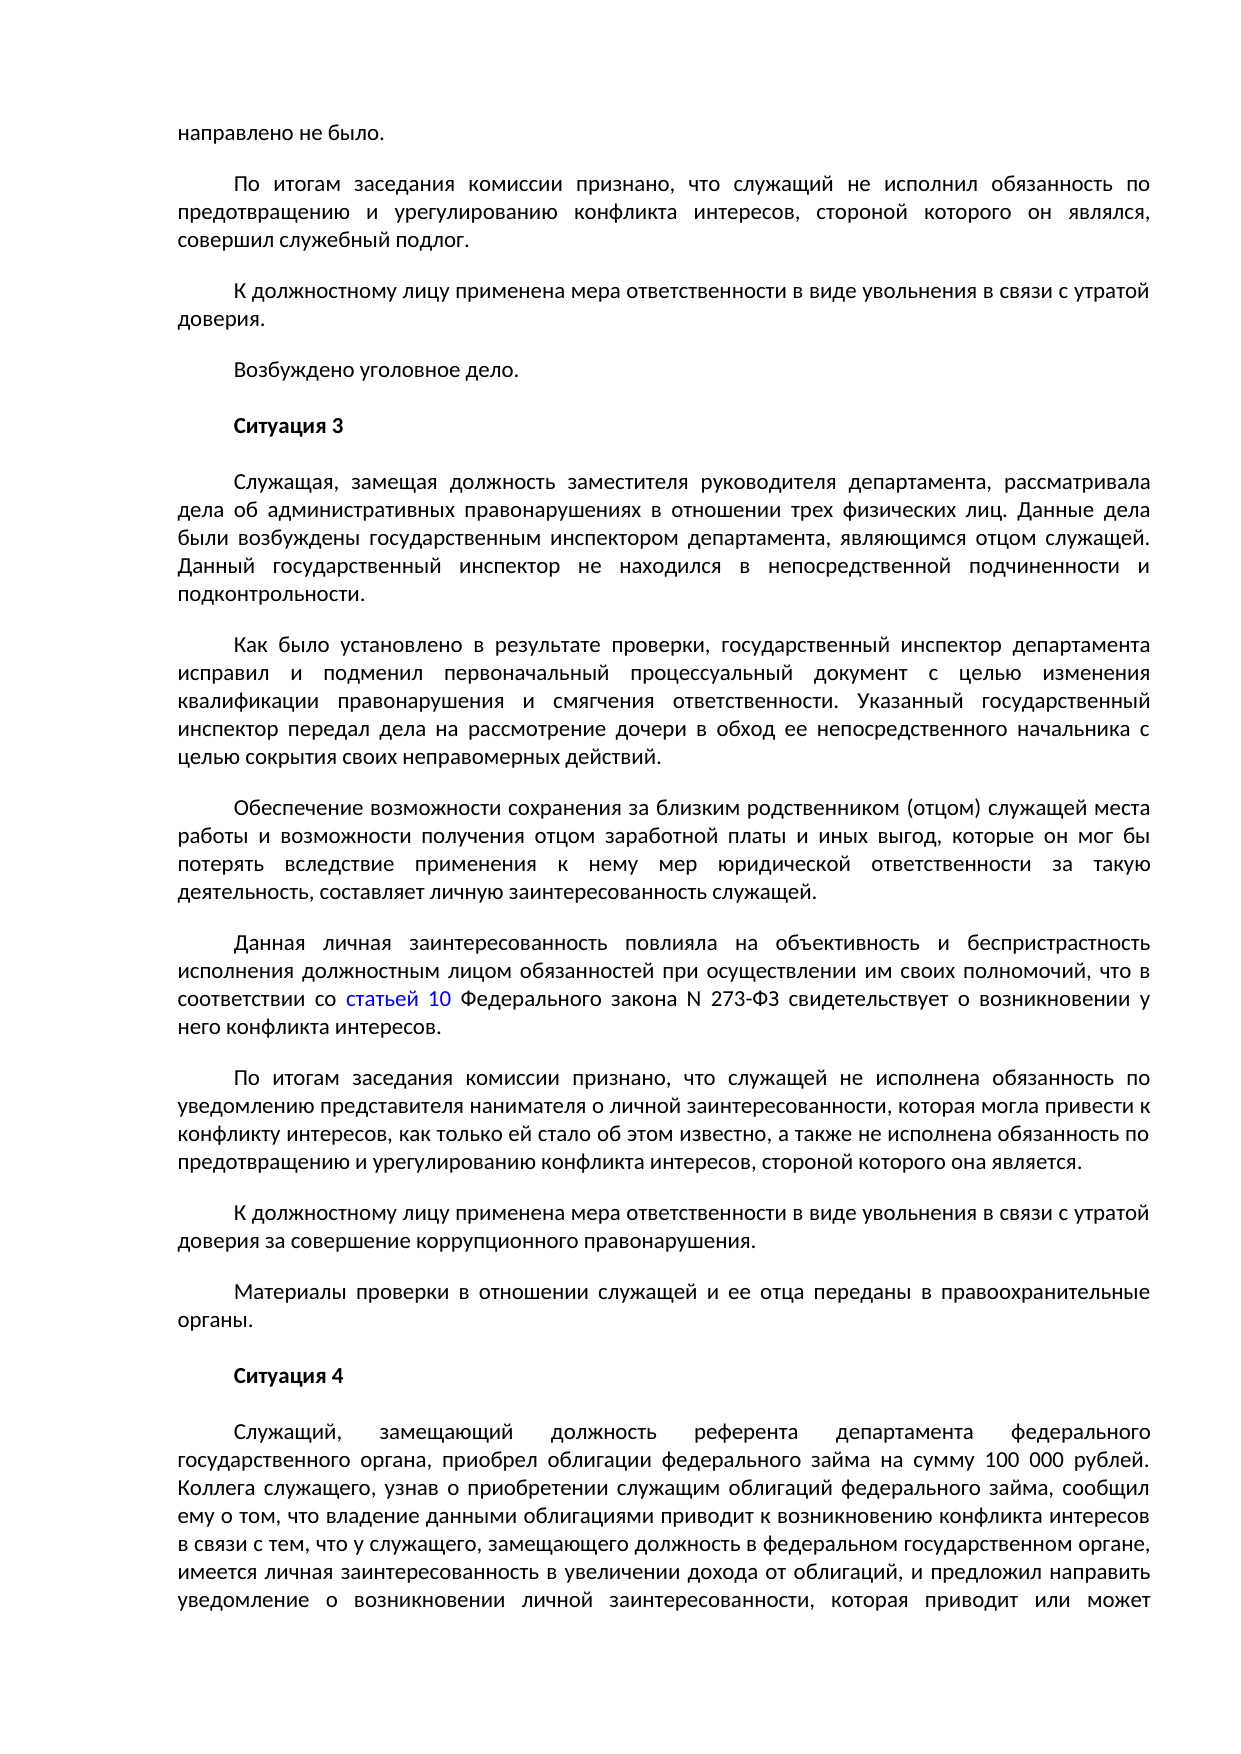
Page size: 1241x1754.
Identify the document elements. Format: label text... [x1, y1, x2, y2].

text К должностному лицу применена мера ответственности в виде увольнения в связи с утратой доверия. [177, 276, 1152, 332]
text Как было установлено в результате проверки, государственный инспектор департамента исправил и подменил первоначальный процессуальный документ с целью изменения квалификации правонарушения и смягчения ответственности. Указанный государственный инспектор передал дела на рассмотрение дочери в обход ее непосредственного начальника с целью сокрытия своих неправомерных действий. [177, 630, 1152, 770]
title Ситуация 3 [177, 411, 1152, 439]
text По итогам заседания комиссии признано, что служащий не исполнил обязанность по предотвращению и урегулированию конфликта интересов, стороной которого он являлся, совершил служебный подлог. [177, 169, 1152, 253]
text К должностному лицу применена мера ответственности в виде увольнения в связи с утратой доверия за совершение коррупционного правонарушения. [177, 1198, 1152, 1254]
title Ситуация 4 [177, 1361, 1152, 1389]
text Обеспечение возможности сохранения за близким родственником (отцом) служащей места работы и возможности получения отцом заработной платы и иных выгод, которые он мог бы потерять вследствие применения к нему мер юридической ответственности за такую деятельность, составляет личную заинтересованность служащей. [177, 793, 1152, 905]
text Материалы проверки в отношении служащей и ее отца переданы в правоохранительные органы. [177, 1277, 1152, 1333]
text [177, 1417, 1152, 1613]
text Служащая, замещая должность заместителя руководителя департамента, рассматривала дела об административных правонарушениях в отношении трех физических лиц. Данные дела были возбуждены государственным инспектором департамента, являющимся отцом служащей. Данный государственный инспектор не находился в непосредственной подчиненности и подконтрольности. [177, 467, 1152, 607]
text Данная личная заинтересованность повлияла на объективность и беспристрастность исполнения должностным лицом обязанностей при осуществлении им своих полномочий, что в соответствии со статьей 10 Федерального закона N 273-ФЗ свидетельствует о возникновении у него конфликта интересов. [177, 928, 1152, 1040]
text По итогам заседания комиссии признано, что служащей не исполнена обязанность по уведомлению представителя нанимателя о личной заинтересованности, которая могла привести к конфликту интересов, как только ей стало об этом известно, а также не исполнена обязанность по предотвращению и урегулированию конфликта интересов, стороной которого она является. [177, 1063, 1152, 1175]
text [177, 118, 1152, 146]
text Возбуждено уголовное дело. [177, 355, 1152, 383]
